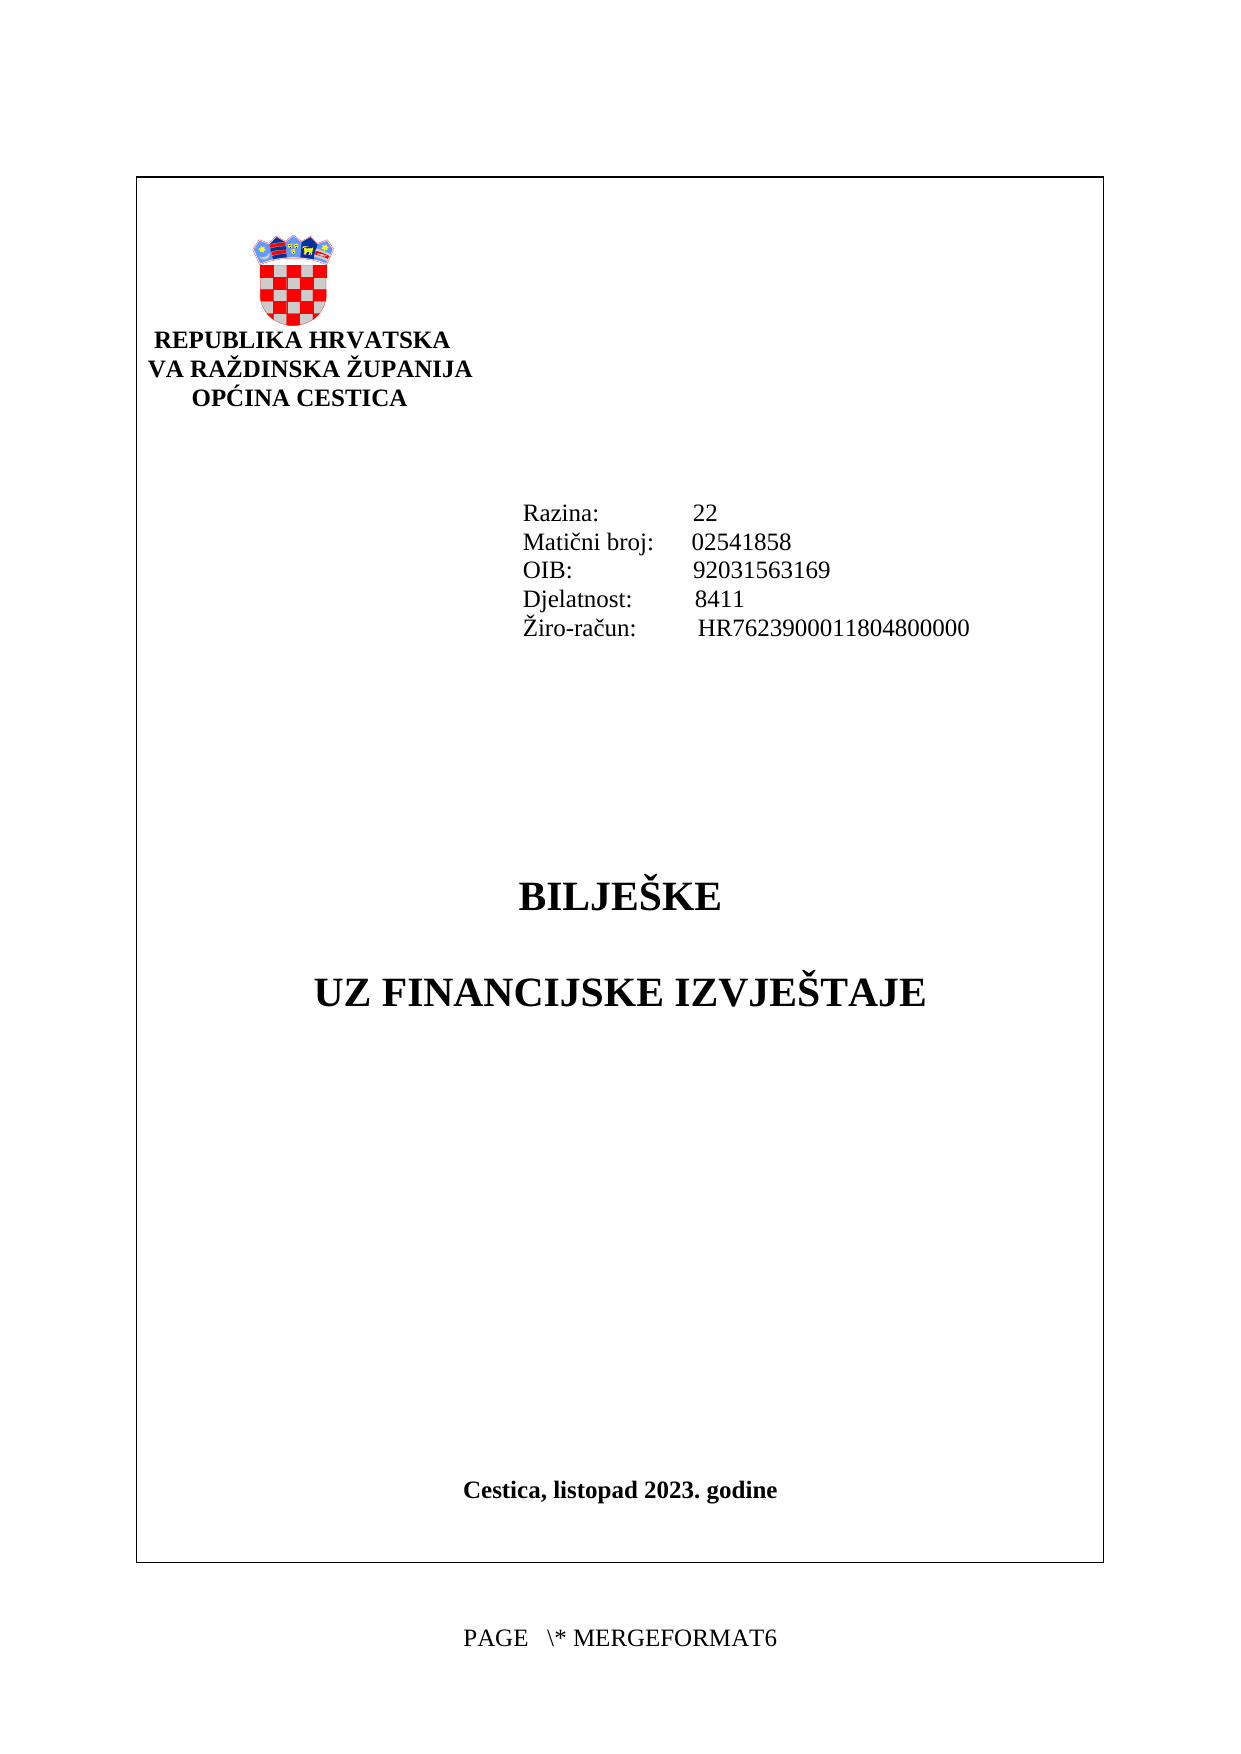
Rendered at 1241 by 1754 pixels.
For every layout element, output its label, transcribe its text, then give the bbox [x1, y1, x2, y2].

table_header REPUBLIKA HRVATSKA VA RAŽDINSKA ŽUPANIJA OPĆINA CESTICA Razina: 22 Matični broj: 02541858 OIB: 92031563169 Djelatnost: 8411 Žiro-račun: HR7623900011804800000 BILJEŠKE UZ FINANCIJSKE IZVJEŠTAJE Cestica, listopad 2023. godine [137, 178, 1103, 1562]
